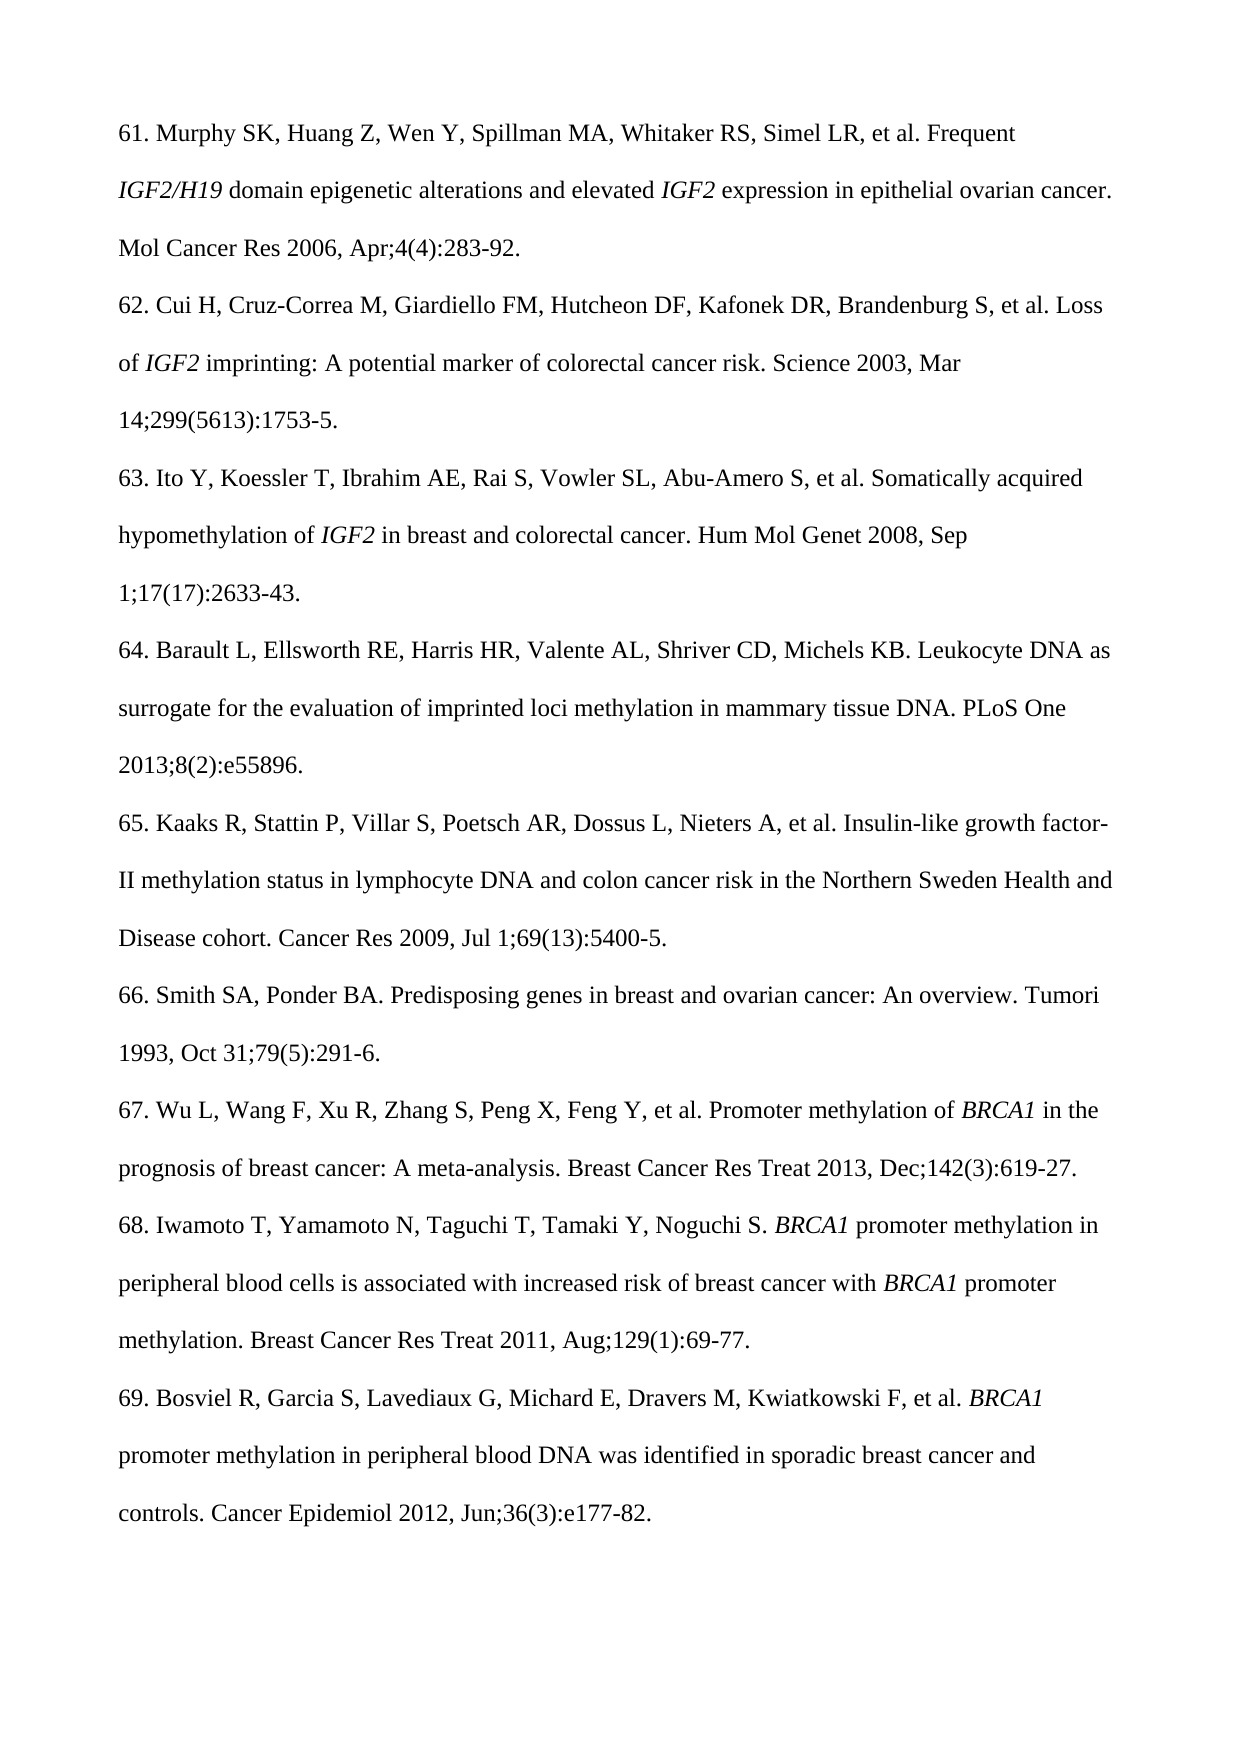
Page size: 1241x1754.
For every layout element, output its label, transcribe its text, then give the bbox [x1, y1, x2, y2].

text 61. Murphy SK, Huang Z, Wen Y, Spillman MA, Whitaker RS, Simel LR, et al. Frequent IGF2/H19 domain epigenetic alterations and elevated IGF2 expression in epithelial ovarian cancer. Mol Cancer Res 2006, Apr;4(4):283-92. [118, 118, 1122, 262]
text 64. Barault L, Ellsworth RE, Harris HR, Valente AL, Shriver CD, Michels KB. Leukocyte DNA as surrogate for the evaluation of imprinted loci methylation in mammary tissue DNA. PLoS One 2013;8(2):e55896. [118, 636, 1122, 779]
text 68. Iwamoto T, Yamamoto N, Taguchi T, Tamaki Y, Noguchi S. BRCA1 promoter methylation in peripheral blood cells is associated with increased risk of breast cancer with BRCA1 promoter methylation. Breast Cancer Res Treat 2011, Aug;129(1):69-77. [118, 1211, 1122, 1354]
text 65. Kaaks R, Stattin P, Villar S, Poetsch AR, Dossus L, Nieters A, et al. Insulin-like growth factor-II methylation status in lymphocyte DNA and colon cancer risk in the Northern Sweden Health and Disease cohort. Cancer Res 2009, Jul 1;69(13):5400-5. [118, 808, 1122, 952]
text 69. Bosviel R, Garcia S, Lavediaux G, Michard E, Dravers M, Kwiatkowski F, et al. BRCA1 promoter methylation in peripheral blood DNA was identified in sporadic breast cancer and controls. Cancer Epidemiol 2012, Jun;36(3):e177-82. [118, 1383, 1122, 1527]
text 63. Ito Y, Koessler T, Ibrahim AE, Rai S, Vowler SL, Abu-Amero S, et al. Somatically acquired hypomethylation of IGF2 in breast and colorectal cancer. Hum Mol Genet 2008, Sep 1;17(17):2633-43. [118, 463, 1122, 607]
text 62. Cui H, Cruz-Correa M, Giardiello FM, Hutcheon DF, Kafonek DR, Brandenburg S, et al. Loss of IGF2 imprinting: A potential marker of colorectal cancer risk. Science 2003, Mar 14;299(5613):1753-5. [118, 291, 1122, 434]
text 67. Wu L, Wang F, Xu R, Zhang S, Peng X, Feng Y, et al. Promoter methylation of BRCA1 in the prognosis of breast cancer: A meta-analysis. Breast Cancer Res Treat 2013, Dec;142(3):619-27. [118, 1096, 1122, 1182]
text 66. Smith SA, Ponder BA. Predisposing genes in breast and ovarian cancer: An overview. Tumori 1993, Oct 31;79(5):291-6. [118, 981, 1122, 1067]
